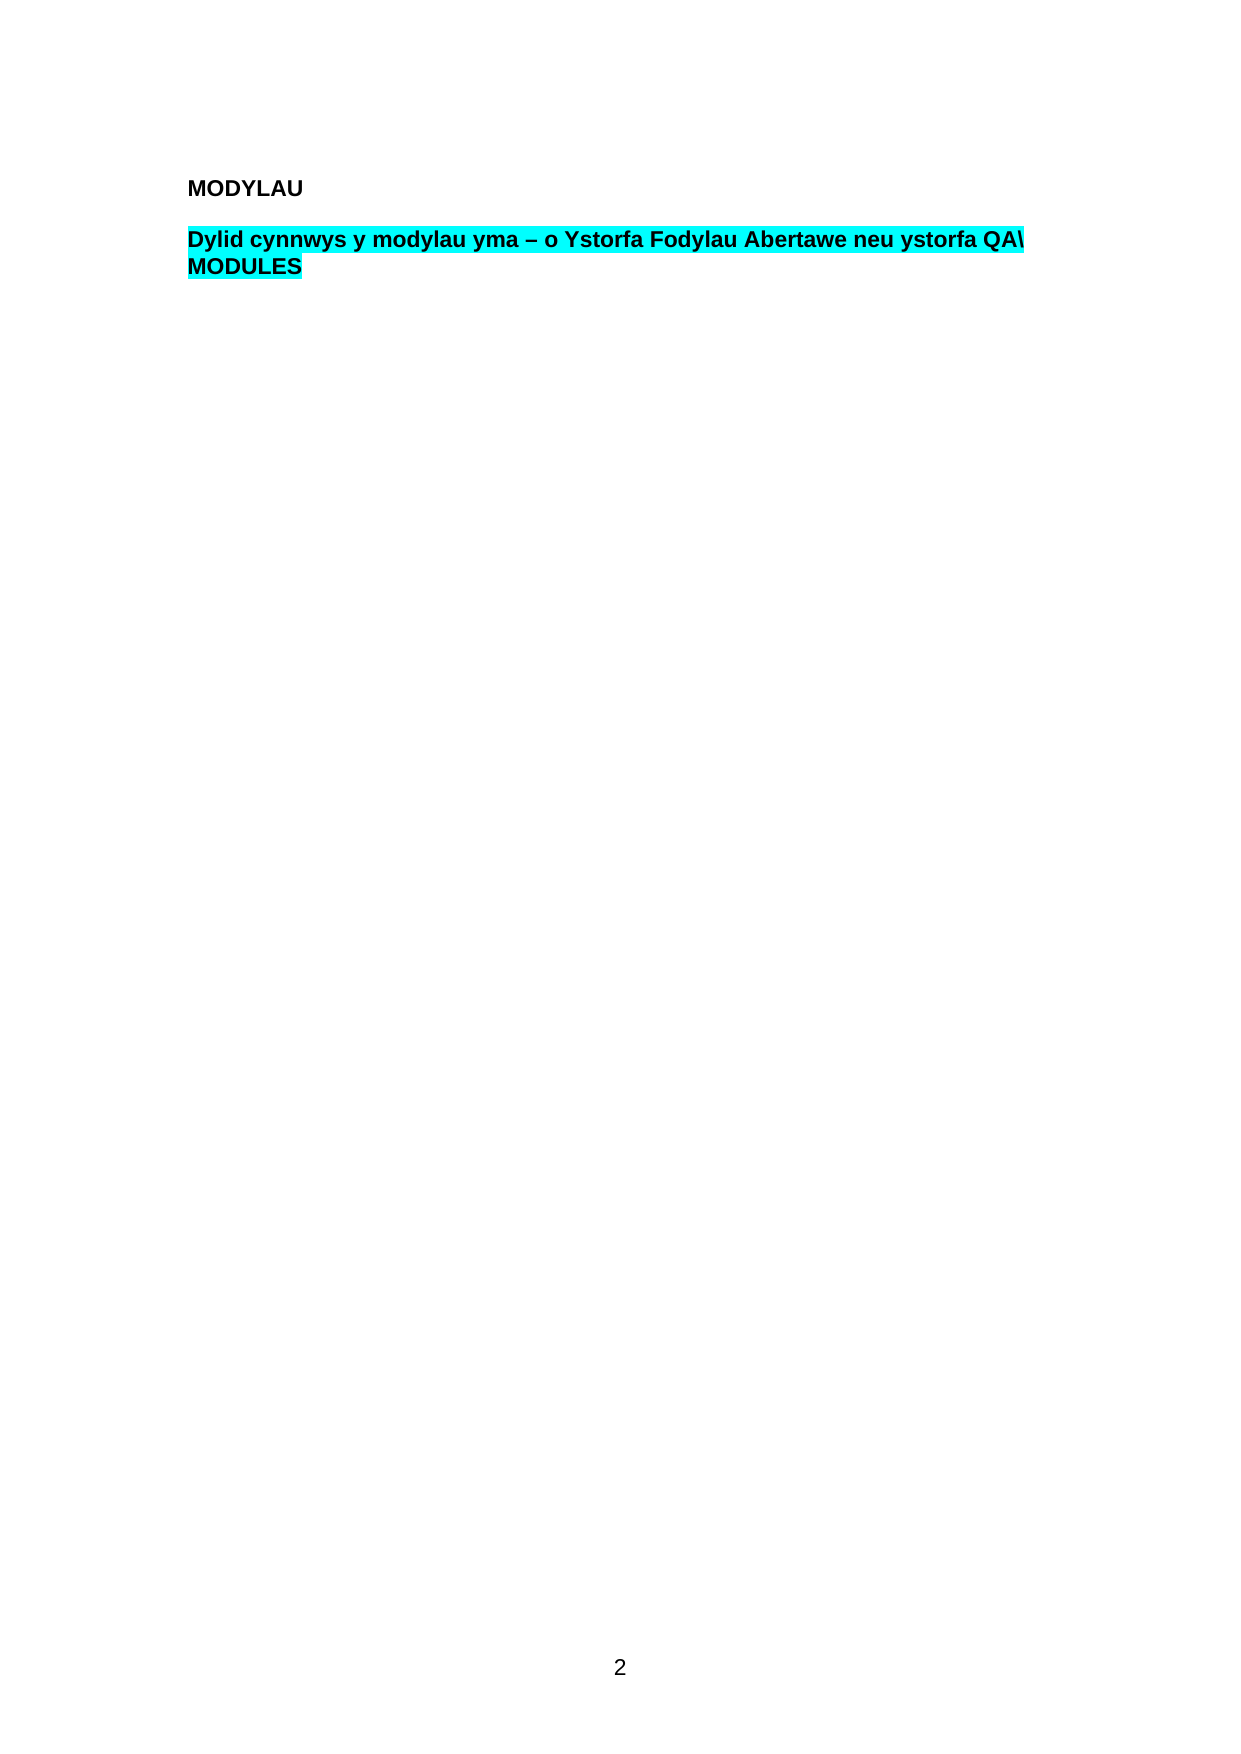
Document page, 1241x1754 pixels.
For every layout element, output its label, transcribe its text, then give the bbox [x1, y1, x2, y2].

subtitle MODYLAU [187, 175, 1053, 201]
text Dylid cynnwys y modylau yma – o Ystorfa Fodylau Abertawe neu ystorfa QA\MODULES [302, 226, 1053, 279]
